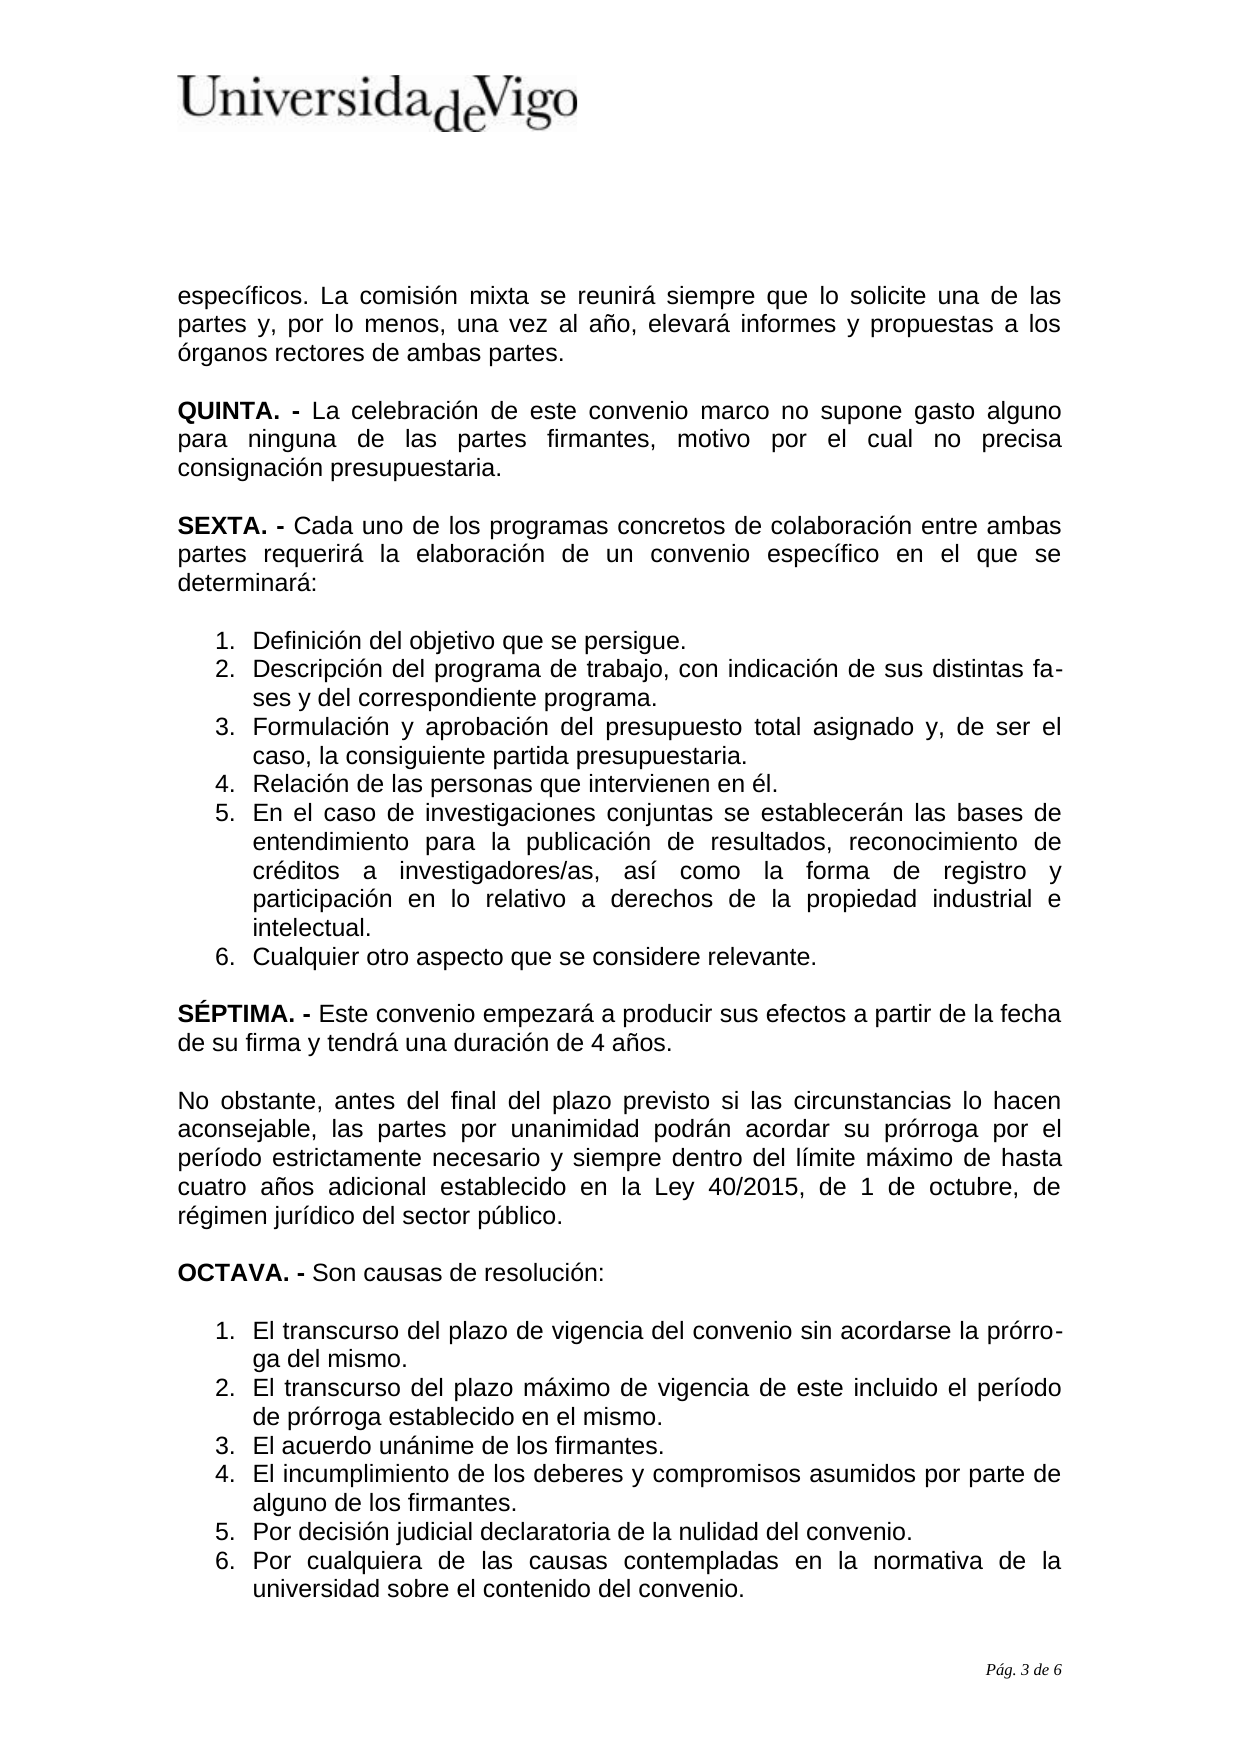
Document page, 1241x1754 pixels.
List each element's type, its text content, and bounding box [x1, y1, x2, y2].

list El transcurso del plazo máximo de vigencia de este incluido el período de prórroga establecido en el mismo. [215, 1373, 1063, 1431]
list Descripción del programa de trabajo, con indicación de sus distintas fases y del correspondiente programa. [215, 654, 1063, 712]
list Por decisión judicial declaratoria de la nulidad del convenio. [215, 1517, 1063, 1546]
text SÉPTIMA. - Este convenio empezará a producir sus efectos a partir de la fecha de su firma y tendrá una duración de 4 años. [177, 999, 1063, 1057]
list Definición del objetivo que se persigue. [215, 626, 1063, 654]
picture [177, 75, 578, 132]
text No obstante, antes del final del plazo previsto si las circunstancias lo hacen aconsejable, las partes por unanimidad podrán acordar su prórroga por el período estrictamente necesario y siempre dentro del límite máximo de hasta cuatro años adicional establecido en la Ley 40/2015, de 1 de octubre, de régimen jurídico del sector público. [177, 1086, 1063, 1229]
text OCTAVA. - Son causas de resolución: [177, 1258, 1063, 1287]
list Cualquier otro aspecto que se considere relevante. [215, 942, 1063, 971]
list El acuerdo unánime de los firmantes. [215, 1431, 1063, 1459]
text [177, 281, 1063, 367]
list El transcurso del plazo de vigencia del convenio sin acordarse la prórroga del mismo. [215, 1316, 1063, 1373]
list Por cualquiera de las causas contempladas en la normativa de la universidad sobre el contenido del convenio. [215, 1546, 1063, 1603]
list En el caso de investigaciones conjuntas se establecerán las bases de entendimiento para la publicación de resultados, reconocimiento de créditos a investigadores/as, así como la forma de registro y participación en lo relativo a derechos de la propiedad industrial e intelectual. [215, 798, 1063, 942]
text QUINTA. - La celebración de este convenio marco no supone gasto alguno para ninguna de las partes firmantes, motivo por el cual no precisa consignación presupuestaria. [177, 396, 1063, 482]
list Formulación y aprobación del presupuesto total asignado y, de ser el caso, la consiguiente partida presupuestaria. [215, 712, 1063, 769]
list Relación de las personas que intervienen en él. [215, 769, 1063, 798]
text SEXTA. - Cada uno de los programas concretos de colaboración entre ambas partes requerirá la elaboración de un convenio específico en el que se determinará: [177, 511, 1063, 597]
list El incumplimiento de los deberes y compromisos asumidos por parte de alguno de los firmantes. [215, 1459, 1063, 1517]
